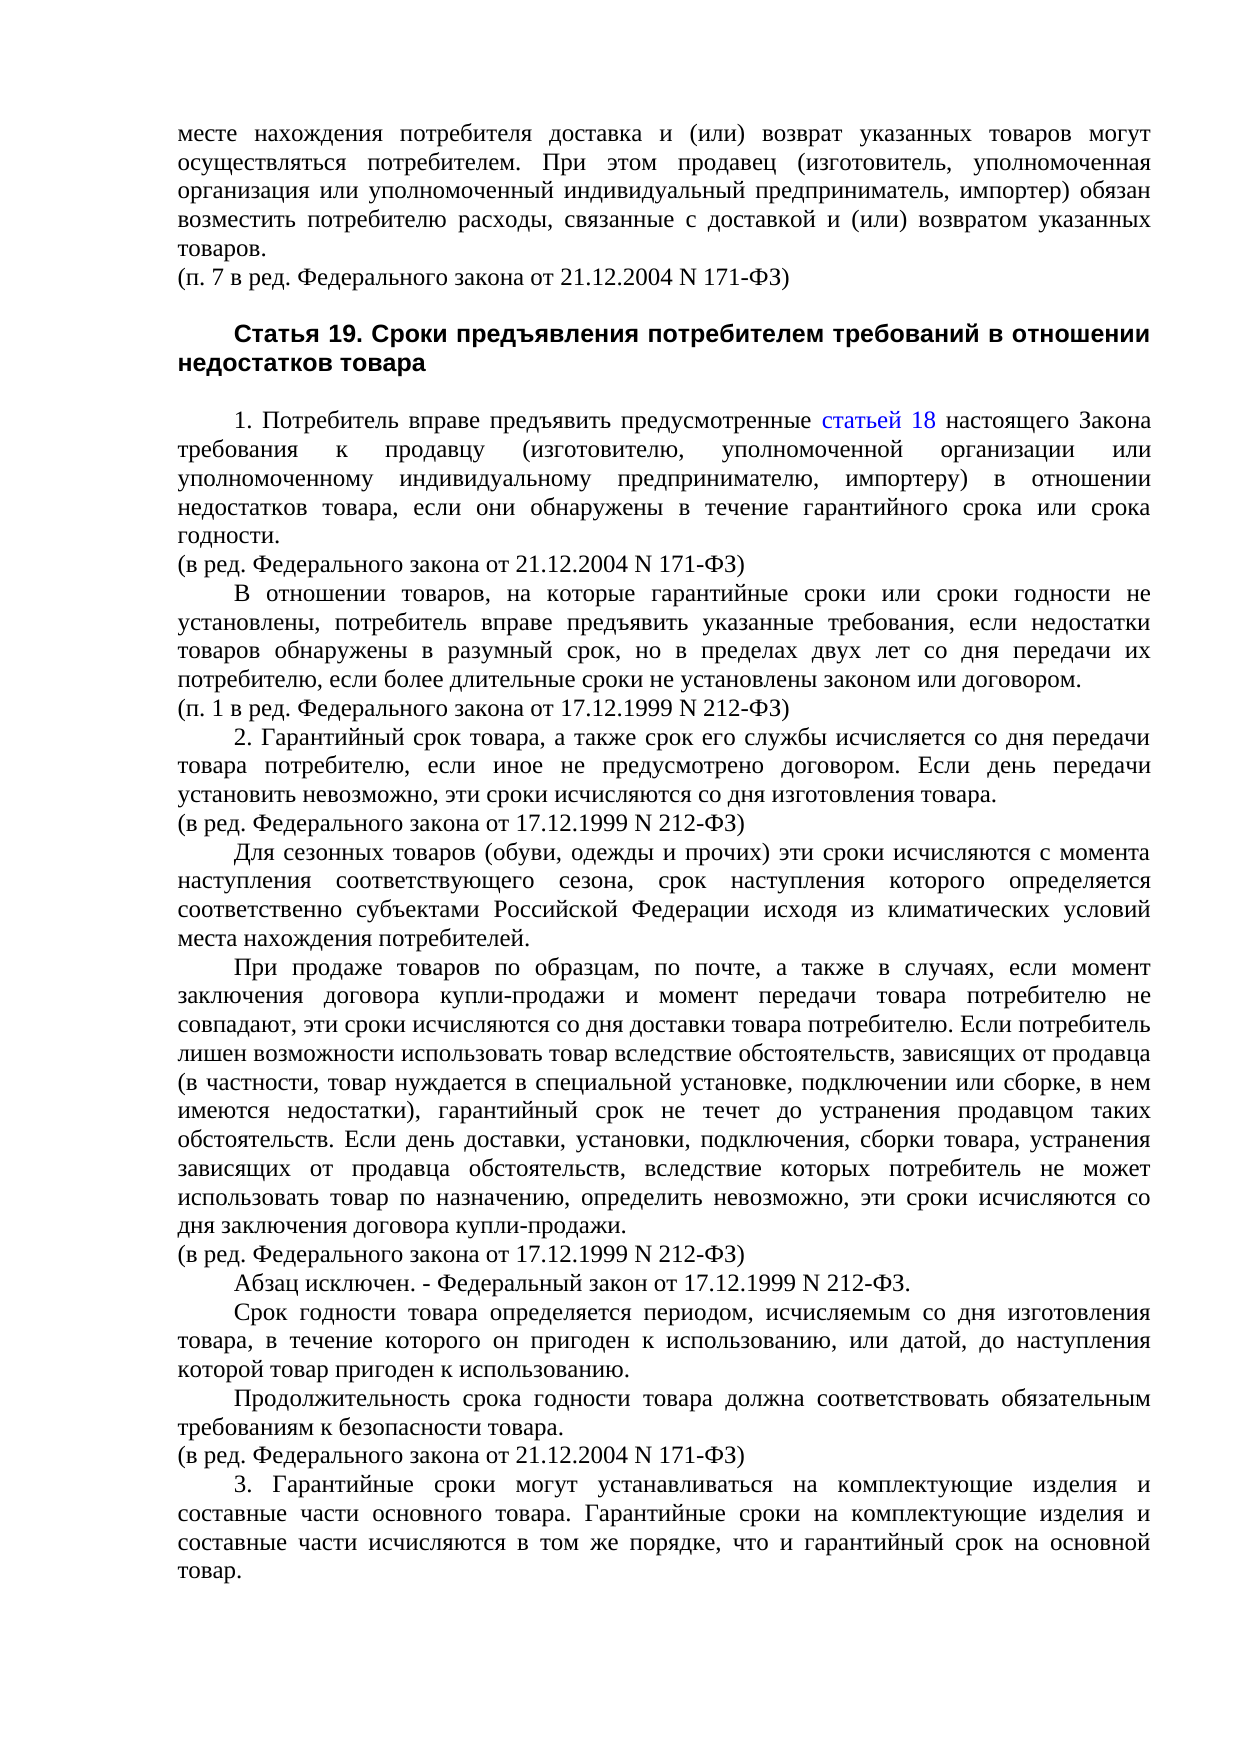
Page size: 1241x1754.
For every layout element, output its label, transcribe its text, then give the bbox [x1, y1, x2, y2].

text В отношении товаров, на которые гарантийные сроки или сроки годности не установлены, потребитель вправе предъявить указанные требования, если недостатки товаров обнаружены в разумный срок, но в пределах двух лет со дня передачи их потребителю, если более длительные сроки не установлены законом или договором. [177, 578, 1152, 693]
text Абзац исключен. - Федеральный закон от 17.12.1999 N 212-ФЗ. [177, 1268, 1152, 1297]
text (п. 1 в ред. Федерального закона от 17.12.1999 N 212-ФЗ) [177, 693, 1152, 722]
text (в ред. Федерального закона от 21.12.2004 N 171-ФЗ) [177, 1441, 1152, 1469]
text (п. 7 в ред. Федерального закона от 21.12.2004 N 171-ФЗ) [177, 262, 1152, 291]
text (в ред. Федерального закона от 17.12.1999 N 212-ФЗ) [177, 1239, 1152, 1268]
text Для сезонных товаров (обуви, одежды и прочих) эти сроки исчисляются с момента наступления соответствующего сезона, срок наступления которого определяется соответственно субъектами Российской Федерации исходя из климатических условий места нахождения потребителей. [177, 837, 1152, 952]
text Статья 19. Сроки предъявления потребителем требований в отношении недостатков товара [177, 319, 1152, 377]
text 3. Гарантийные сроки могут устанавливаться на комплектующие изделия и составные части основного товара. Гарантийные сроки на комплектующие изделия и составные части исчисляются в том же порядке, что и гарантийный срок на основной товар. [177, 1469, 1152, 1584]
text (в ред. Федерального закона от 17.12.1999 N 212-ФЗ) [177, 808, 1152, 837]
text При продаже товаров по образцам, по почте, а также в случаях, если момент заключения договора купли-продажи и момент передачи товара потребителю не совпадают, эти сроки исчисляются со дня доставки товара потребителю. Если потребитель лишен возможности использовать товар вследствие обстоятельств, зависящих от продавца (в частности, товар нуждается в специальной установке, подключении или сборке, в нем имеются недостатки), гарантийный срок не течет до устранения продавцом таких обстоятельств. Если день доставки, установки, подключения, сборки товара, устранения зависящих от продавца обстоятельств, вследствие которых потребитель не может использовать товар по назначению, определить невозможно, эти сроки исчисляются со дня заключения договора купли-продажи. [177, 952, 1152, 1239]
text 2. Гарантийный срок товара, а также срок его службы исчисляется со дня передачи товара потребителю, если иное не предусмотрено договором. Если день передачи установить невозможно, эти сроки исчисляются со дня изготовления товара. [177, 722, 1152, 808]
text Продолжительность срока годности товара должна соответствовать обязательным требованиям к безопасности товара. [177, 1383, 1152, 1441]
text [177, 118, 1152, 262]
text (в ред. Федерального закона от 21.12.2004 N 171-ФЗ) [177, 549, 1152, 578]
text 1. Потребитель вправе предъявить предусмотренные статьей 18 настоящего Закона требования к продавцу (изготовителю, уполномоченной организации или уполномоченному индивидуальному предпринимателю, импортеру) в отношении недостатков товара, если они обнаружены в течение гарантийного срока или срока годности. [177, 406, 1152, 549]
text Срок годности товара определяется периодом, исчисляемым со дня изготовления товара, в течение которого он пригоден к использованию, или датой, до наступления которой товар пригоден к использованию. [177, 1297, 1152, 1383]
